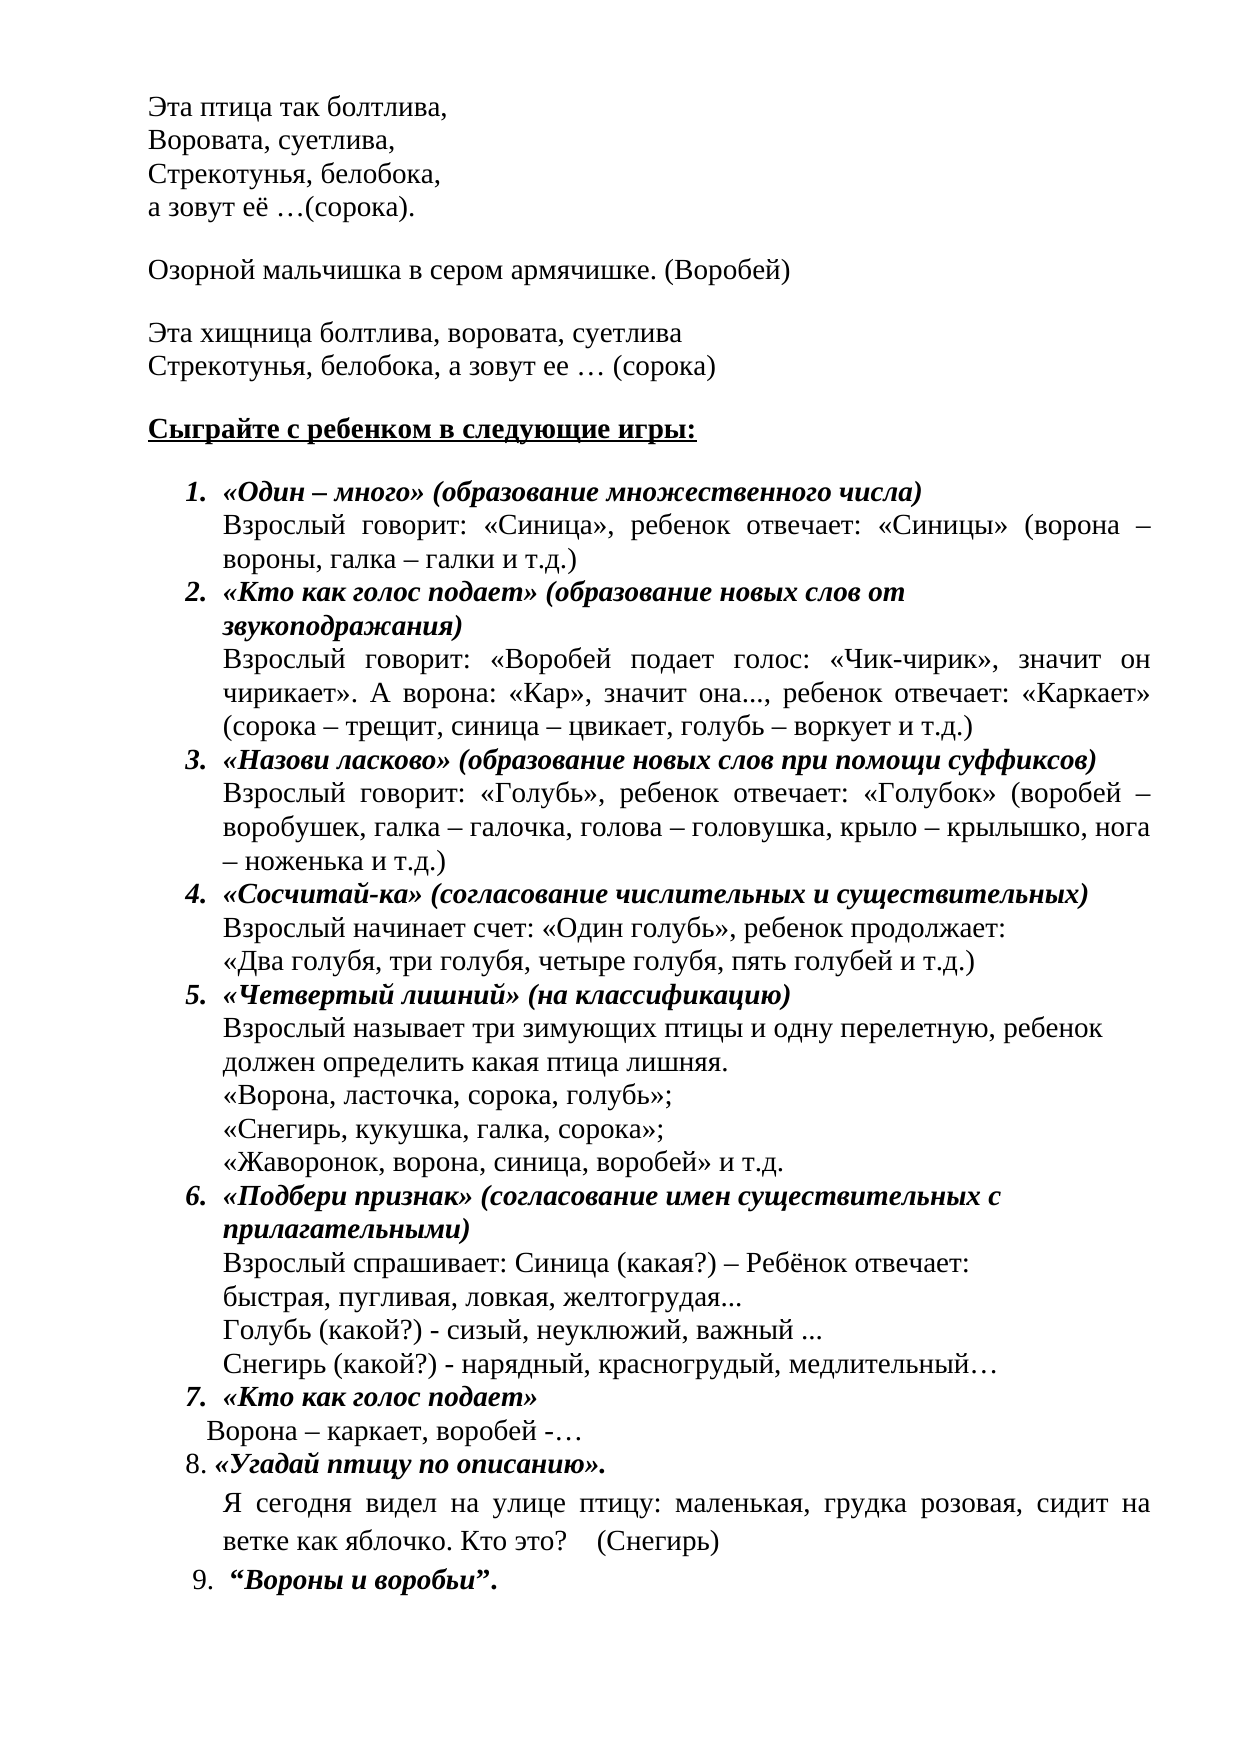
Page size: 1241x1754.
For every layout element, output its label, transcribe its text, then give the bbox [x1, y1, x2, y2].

list «Назови ласково» (образование новых слов при помощи суффиксов) [185, 742, 1152, 776]
list «Сосчитай-ка» (согласование числительных и существительных) [185, 876, 1152, 910]
text Озорной мальчишка в сером армячишке. (Воробей) [148, 252, 1152, 286]
list «Один – много» (образование множественного числа) [185, 474, 1152, 507]
text Взрослый называет три зимующих птицы и одну перелетную, ребенок должен определить какая птица лишняя. «Ворона, ласточка, сорока, голубь»; «Снегирь, кукушка, галка, сорока»; «Жаворонок, ворона, синица, воробей» и т.д. [223, 1010, 1152, 1178]
text Сыграйте с ребенком в следующие игры: [148, 411, 1152, 444]
text быстрая, пугливая, ловкая, желтогрудая... Голубь (какой?) - сизый, неуклюжий, важный ... Снегирь (какой?) - нарядный, красногрудый, медлительный… [223, 1279, 1152, 1379]
text Взрослый начинает счет: «Один голубь», ребенок продолжает: [223, 910, 1152, 943]
list «Кто как голос подает» (образование новых слов от звукоподражания) [185, 574, 1152, 641]
text Взрослый спрашивает: Синица (какая?) – Ребёнок отвечает: [223, 1245, 1152, 1279]
list «Подбери признак» (согласование имен существительных с прилагательными) [185, 1178, 1152, 1245]
list «Кто как голос подает» [185, 1379, 1152, 1413]
text 8. «Угадай птицу по описанию». [185, 1446, 1152, 1480]
text Ворона – каркает, воробей -… [148, 1413, 1171, 1446]
text Эта хищница болтлива, воровата, суетлива [148, 315, 1152, 348]
text Стрекотунья, белобока, а зовут ее … (сорока) [148, 348, 1152, 382]
list «Четвертый лишний» (на классификацию) [185, 977, 1152, 1010]
text Взрослый говорит: «Синица», ребенок отвечает: «Синицы» (ворона – вороны, галка – галки и т.д.) [223, 507, 1152, 574]
list “Вороны и воробьи”. [192, 1562, 1152, 1596]
text «Два голубя, три голубя, четыре голубя, пять голубей и т.д.) [223, 943, 1152, 977]
text Эта птица так болтлива, Воровата, суетлива, Стрекотунья, белобока, а зовут её …(сорока). [148, 89, 1152, 223]
text Взрослый говорит: «Голубь», ребенок отвечает: «Голубок» (воробей – воробушек, галка – галочка, голова – головушка, крыло – крылышко, нога – ноженька и т.д.) [223, 776, 1152, 876]
text Я сегодня видел на улице птицу: маленькая, грудка розовая, сидит на ветке как яблочко. Кто это? (Снегирь) [223, 1485, 1152, 1557]
text Взрослый говорит: «Воробей подает голос: «Чик-чирик», значит он чирикает». А ворона: «Кар», значит она..., ребенок отвечает: «Каркает» (сорока – трещит, синица – цвикает, голубь – воркует и т.д.) [223, 641, 1152, 742]
